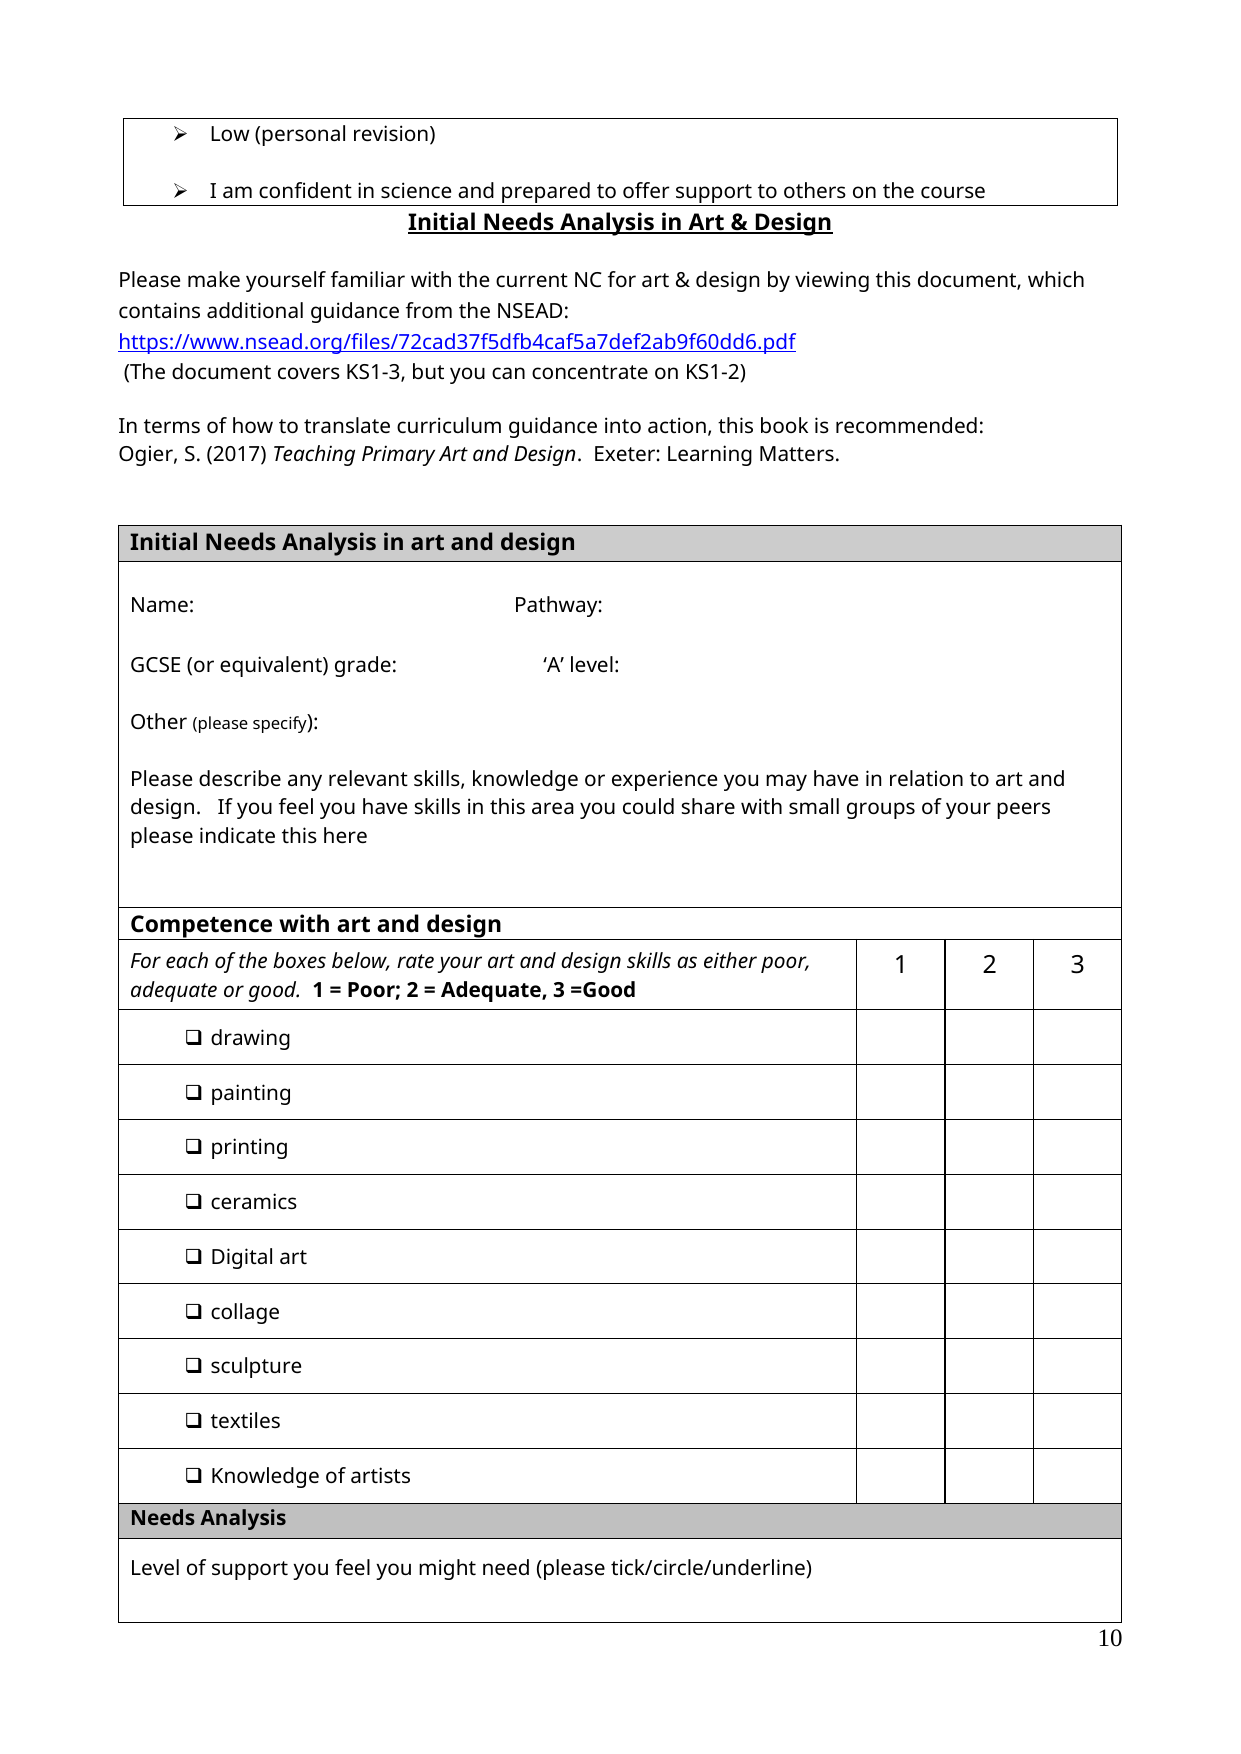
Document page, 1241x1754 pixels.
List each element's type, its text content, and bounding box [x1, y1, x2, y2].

table_cell [857, 1394, 944, 1448]
table_cell Digital art [119, 1230, 856, 1283]
table_cell [857, 1175, 944, 1228]
table_cell [1034, 1120, 1121, 1174]
table_cell [946, 1065, 1033, 1119]
table_cell Knowledge of artists [119, 1449, 856, 1502]
table_cell [857, 1339, 944, 1393]
table_cell [1034, 1065, 1121, 1119]
table_cell [946, 1175, 1033, 1228]
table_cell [124, 119, 1117, 205]
table_cell [857, 1449, 944, 1502]
table_cell [1034, 1175, 1121, 1228]
table_cell [1034, 1230, 1121, 1283]
table_cell [1034, 1339, 1121, 1393]
table_cell 2 [946, 940, 1033, 1009]
table_cell painting [119, 1065, 856, 1119]
table_cell [946, 1120, 1033, 1174]
table_cell [946, 1284, 1033, 1338]
table_cell [946, 1394, 1033, 1448]
text Initial Needs Analysis in Art & Design [118, 206, 1122, 237]
table_cell Name: Pathway: GCSE (or equivalent) grade: ‘A’ level: Other (please specify): Please describe any relevant skills, knowledge or experience you may have in relation to art and design. If you feel you have skills in this area you could share with small groups of your peers please indicate this here [119, 562, 1121, 907]
text https://www.nsead.org/files/72cad37f5dfb4caf5a7def2ab9f60dd6.pdf [118, 327, 1122, 355]
table_cell [857, 1284, 944, 1338]
table_cell Needs Analysis [119, 1504, 1121, 1538]
table_cell [857, 1010, 944, 1064]
text (The document covers KS1-3, but you can concentrate on KS1-2) [118, 357, 1122, 386]
table_cell [1034, 1010, 1121, 1064]
table_cell 3 [1034, 940, 1121, 1009]
table_cell [857, 1230, 944, 1283]
text In terms of how to translate curriculum guidance into action, this book is recommended: [118, 411, 1122, 439]
table_cell [1034, 1449, 1121, 1502]
table_cell drawing [119, 1010, 856, 1064]
table_header Initial Needs Analysis in art and design [119, 526, 1121, 561]
table_cell sculpture [119, 1339, 856, 1393]
table_cell printing [119, 1120, 856, 1174]
table_cell [1034, 1394, 1121, 1448]
table_cell collage [119, 1284, 856, 1338]
table_cell [857, 1120, 944, 1174]
table_cell [946, 1339, 1033, 1393]
table_cell 1 [857, 940, 944, 1009]
table_cell Competence with art and design [119, 908, 1121, 939]
table_cell textiles [119, 1394, 856, 1448]
table_cell [1034, 1284, 1121, 1338]
text Ogier, S. (2017) Teaching Primary Art and Design. Exeter: Learning Matters. [118, 439, 1122, 468]
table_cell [119, 1539, 1121, 1622]
table_cell [857, 1065, 944, 1119]
table_cell ceramics [119, 1175, 856, 1228]
text Please make yourself familiar with the current NC for art & design by viewing this document, which contains additional guidance from the NSEAD: [118, 266, 1122, 324]
table_cell [946, 1010, 1033, 1064]
table_cell For each of the boxes below, rate your art and design skills as either poor, adequate or good. 1 = Poor; 2 = Adequate, 3 =Good [119, 940, 856, 1009]
table_cell [946, 1230, 1033, 1283]
table_cell [946, 1449, 1033, 1502]
